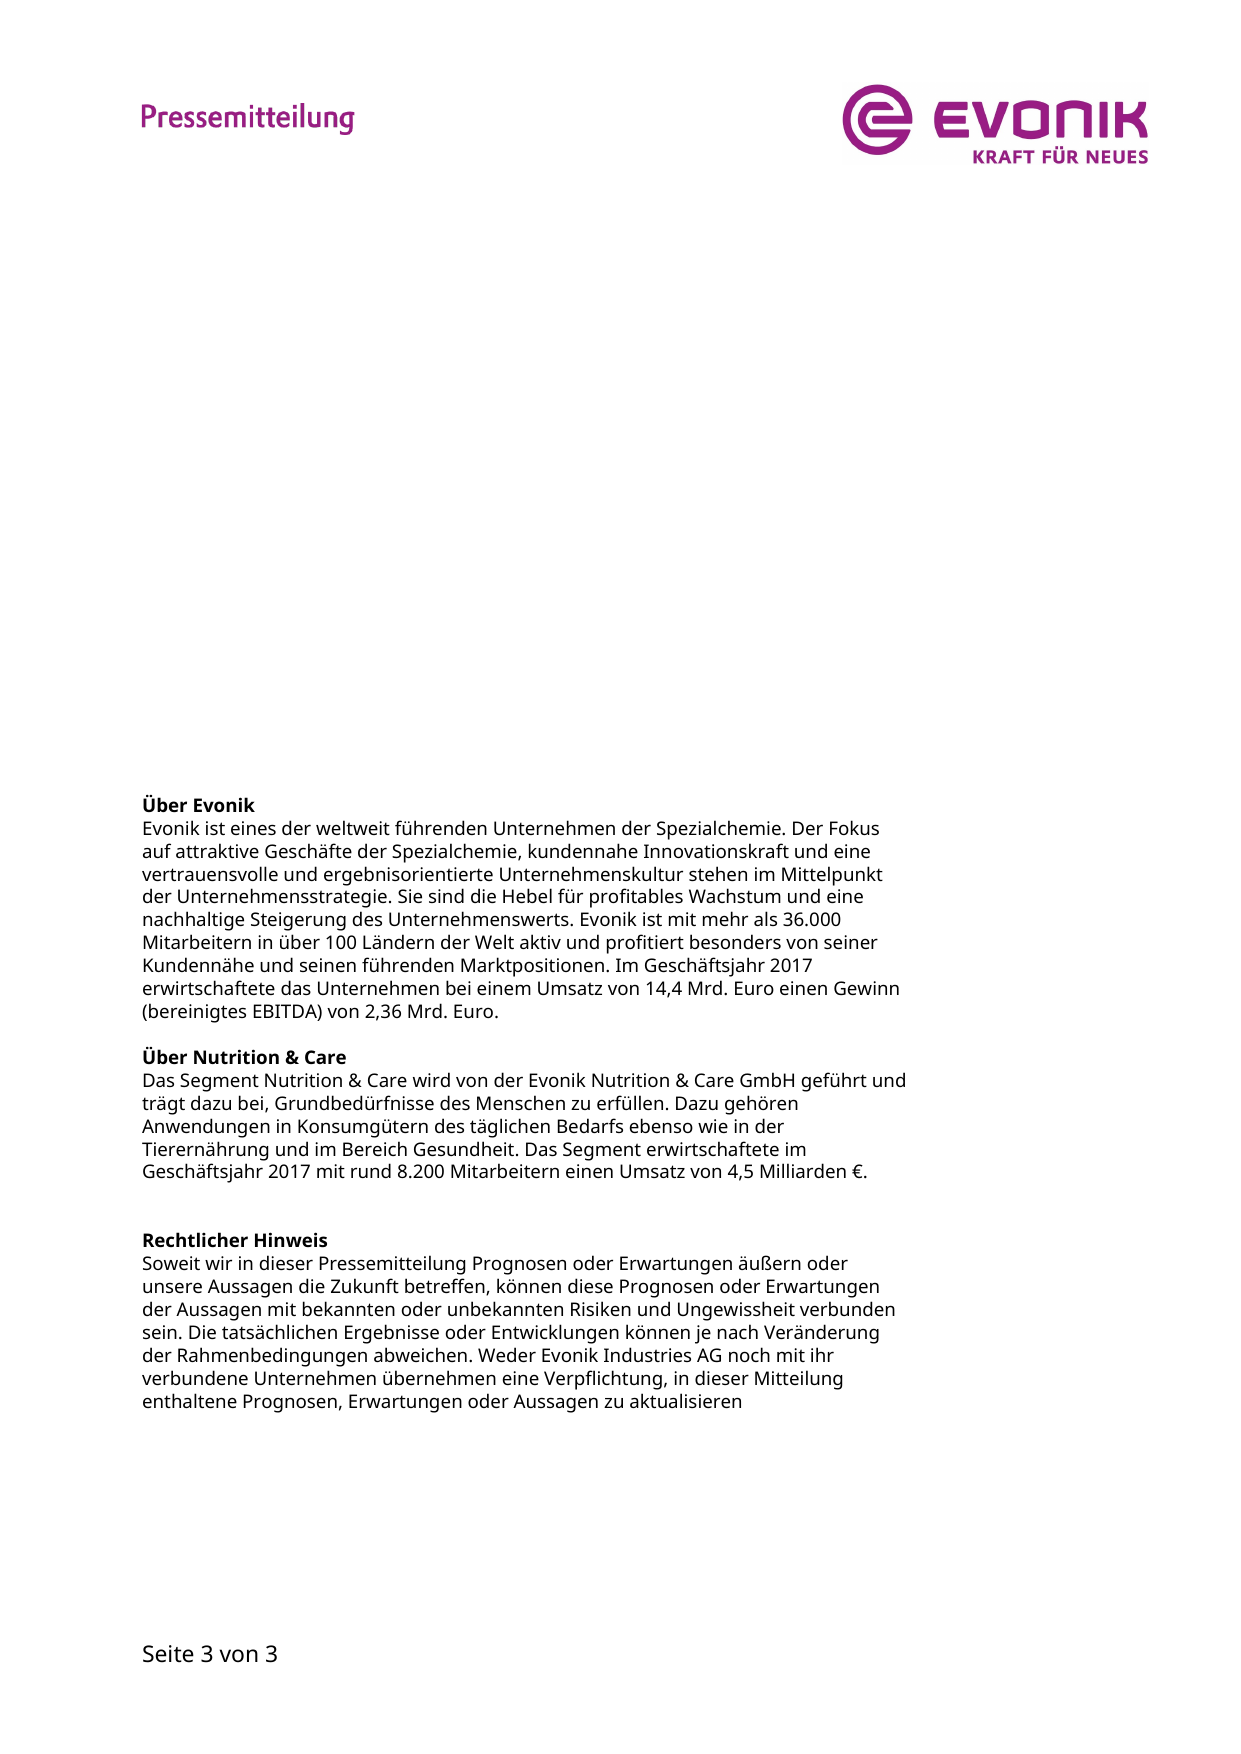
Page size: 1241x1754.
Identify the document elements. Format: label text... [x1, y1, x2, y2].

picture [141, 103, 355, 135]
text Über Evonik [142, 794, 901, 817]
text Soweit wir in dieser Pressemitteilung Prognosen oder Erwartungen äußern oder unsere Aussagen die Zukunft betreffen, können diese Prognosen oder Erwartungen der Aussagen mit bekannten oder unbekannten Risiken und Ungewissheit verbunden sein. Die tatsächlichen Ergebnisse oder Entwicklungen können je nach Veränderung der Rahmenbedingungen abweichen. Weder Evonik Industries AG noch mit ihr verbundene Unternehmen übernehmen eine Verpflichtung, in dieser Mitteilung enthaltene Prognosen, Erwartungen oder Aussagen zu aktualisieren [142, 1252, 901, 1413]
text Über Nutrition & Care [142, 1046, 901, 1069]
text Rechtlicher Hinweis [142, 1229, 901, 1252]
picture [841, 82, 1149, 165]
text Das Segment Nutrition & Care wird von der Evonik Nutrition & Care GmbH geführt und trägt dazu bei, Grundbedürfnisse des Menschen zu erfüllen. Dazu gehören Anwendungen in Konsumgütern des täglichen Bedarfs ebenso wie in der Tierernährung und im Bereich Gesundheit. Das Segment erwirtschaftete im Geschäftsjahr 2017 mit rund 8.200 Mitarbeitern einen Umsatz von 4,5 Milliarden €. [142, 1069, 907, 1183]
text Evonik ist eines der weltweit führenden Unternehmen der Spezialchemie. Der Fokus auf attraktive Geschäfte der Spezialchemie, kundennahe Innovationskraft und eine vertrauensvolle und ergebnisorientierte Unternehmenskultur stehen im Mittelpunkt der Unternehmensstrategie. Sie sind die Hebel für profitables Wachstum und eine nachhaltige Steigerung des Unternehmenswerts. Evonik ist mit mehr als 36.000 Mitarbeitern in über 100 Ländern der Welt aktiv und profitiert besonders von seiner Kundennähe und seinen führenden Marktpositionen. Im Geschäftsjahr 2017 erwirtschaftete das Unternehmen bei einem Umsatz von 14,4 Mrd. Euro einen Gewinn (bereinigtes EBITDA) von 2,36 Mrd. Euro. [142, 817, 901, 1023]
